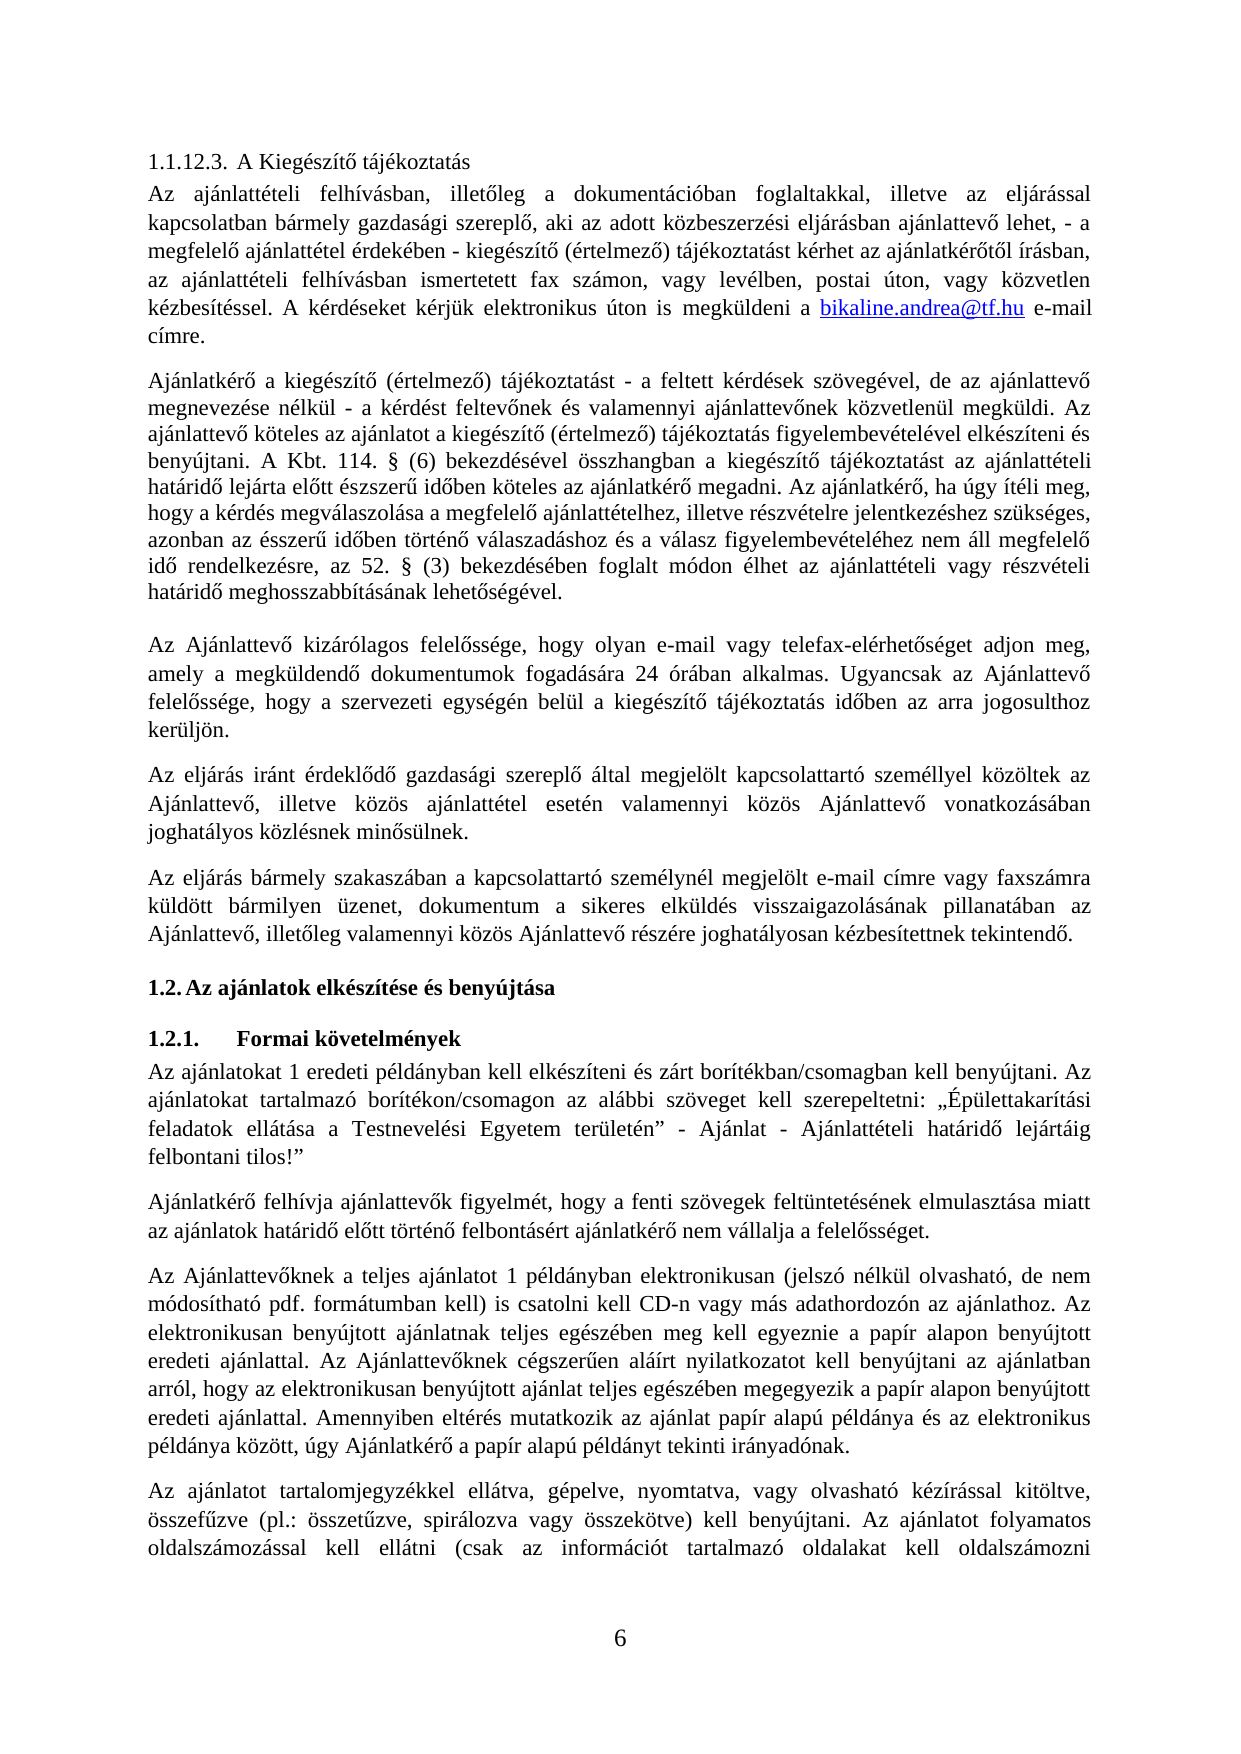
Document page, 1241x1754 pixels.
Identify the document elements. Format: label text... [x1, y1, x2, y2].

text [148, 1477, 1092, 1561]
text Az eljárás bármely szakaszában a kapcsolattartó személynél megjelölt e-mail címre vagy faxszámra küldött bármilyen üzenet, dokumentum a sikeres elküldés visszaigazolásának pillanatában az Ajánlattevő, illetőleg valamennyi közös Ajánlattevő részére joghatályosan kézbesítettnek tekintendő. [148, 863, 1092, 947]
subtitle A Kiegészítő tájékoztatás [148, 148, 1092, 174]
text Az Ajánlattevőknek a teljes ajánlatot 1 példányban elektronikusan (jelszó nélkül olvasható, de nem módosítható pdf. formátumban kell) is csatolni kell CD-n vagy más adathordozón az ajánlathoz. Az elektronikusan benyújtott ajánlatnak teljes egészében meg kell egyeznie a papír alapon benyújtott eredeti ajánlattal. Az Ajánlattevőknek cégszerűen aláírt nyilatkozatot kell benyújtani az ajánlatban arról, hogy az elektronikusan benyújtott ajánlat teljes egészében megegyezik a papír alapon benyújtott eredeti ajánlattal. Amennyiben eltérés mutatkozik az ajánlat papír alapú példánya és az elektronikus példánya között, úgy Ajánlatkérő a papír alapú példányt tekinti irányadónak. [148, 1262, 1092, 1459]
text Az ajánlattételi felhívásban, illetőleg a dokumentációban foglaltakkal, illetve az eljárással kapcsolatban bármely gazdasági szereplő, aki az adott közbeszerzési eljárásban ajánlattevő lehet, - a megfelelő ajánlattétel érdekében - kiegészítő (értelmező) tájékoztatást kérhet az ajánlatkérőtől írásban, az ajánlattételi felhívásban ismertetett fax számon, vagy levélben, postai úton, vagy közvetlen kézbesítéssel. A kérdéseket kérjük elektronikus úton is megküldeni a bikaline.andrea@tf.hu e-mail címre. [148, 180, 1092, 349]
text Az eljárás iránt érdeklődő gazdasági szereplő által megjelölt kapcsolattartó személlyel közöltek az Ajánlattevő, illetve közös ajánlattétel esetén valamennyi közös Ajánlattevő vonatkozásában joghatályos közlésnek minősülnek. [148, 762, 1092, 845]
text Ajánlatkérő felhívja ajánlattevők figyelmét, hogy a fenti szövegek feltüntetésének elmulasztása miatt az ajánlatok határidő előtt történő felbontásért ajánlatkérő nem vállalja a felelősséget. [148, 1188, 1092, 1243]
text Az ajánlatokat 1 eredeti példányban kell elkészíteni és zárt borítékban/csomagban kell benyújtani. Az ajánlatokat tartalmazó borítékon/csomagon az alábbi szöveget kell szerepeltetni: „Épülettakarítási feladatok ellátása a Testnevelési Egyetem területén” - Ajánlat - Ajánlattételi határidő lejártáig felbontani tilos!” [148, 1058, 1092, 1169]
subtitle Formai követelmények [148, 1025, 1092, 1052]
text Az Ajánlattevő kizárólagos felelőssége, hogy olyan e-mail vagy telefax-elérhetőséget adjon meg, amely a megküldendő dokumentumok fogadására 24 órában alkalmas. Ugyancsak az Ajánlattevő felelőssége, hogy a szervezeti egységén belül a kiegészítő tájékoztatás időben az arra jogosulthoz kerüljön. [148, 631, 1092, 743]
text Ajánlatkérő a kiegészítő (értelmező) tájékoztatást - a feltett kérdések szövegével, de az ajánlattevő megnevezése nélkül - a kérdést feltevőnek és valamennyi ajánlattevőnek közvetlenül megküldi. Az ajánlattevő köteles az ajánlatot a kiegészítő (értelmező) tájékoztatás figyelembevételével elkészíteni és benyújtani. A Kbt. 114. § (6) bekezdésével összhangban a kiegészítő tájékoztatást az ajánlattételi határidő lejárta előtt észszerű időben köteles az ajánlatkérő megadni. Az ajánlatkérő, ha úgy ítéli meg, hogy a kérdés megválaszolása a megfelelő ajánlattételhez, illetve részvételre jelentkezéshez szükséges, azonban az ésszerű időben történő válaszadáshoz és a válasz figyelembevételéhez nem áll megfelelő idő rendelkezésre, az 52. § (3) bekezdésében foglalt módon élhet az ajánlattételi vagy részvételi határidő meghosszabbításának lehetőségével. [148, 368, 1092, 605]
subtitle Az ajánlatok elkészítése és benyújtása [148, 974, 1092, 1000]
